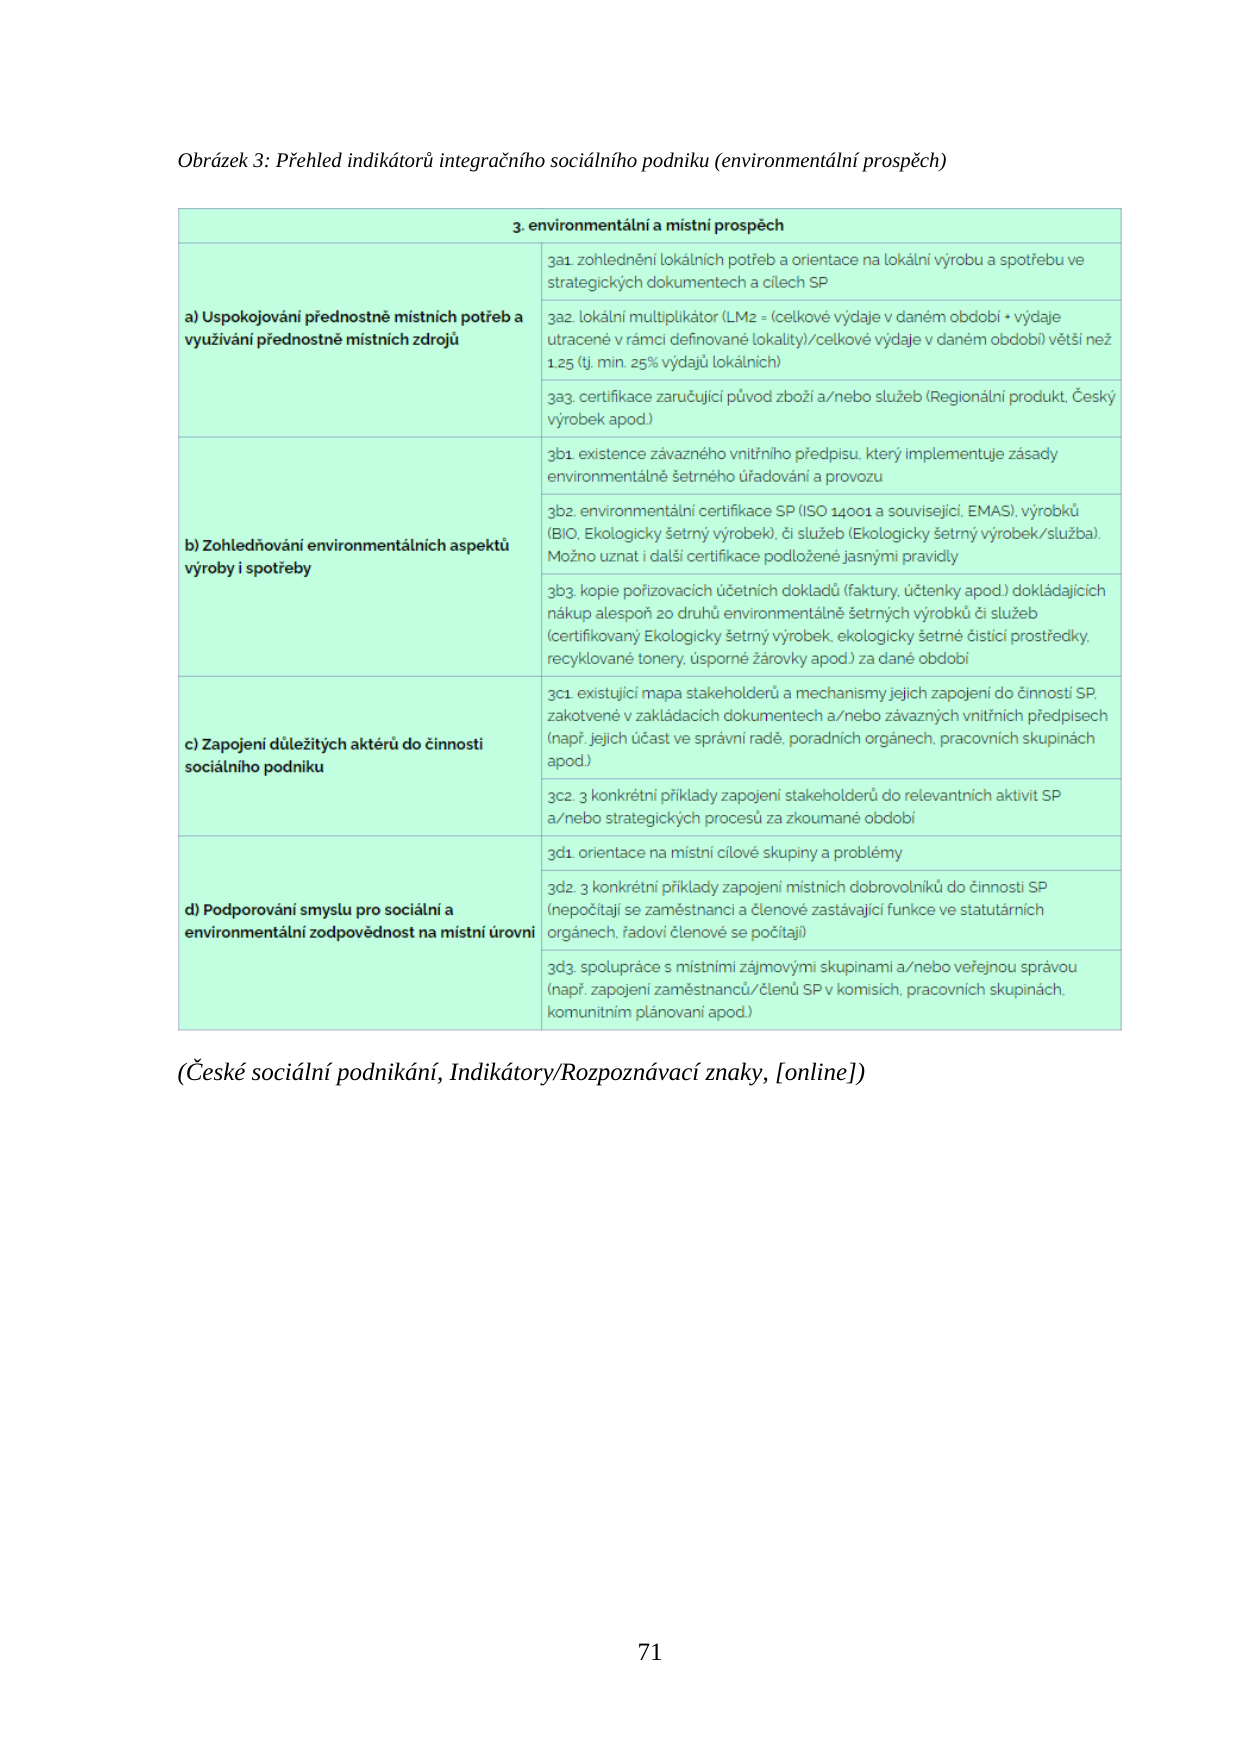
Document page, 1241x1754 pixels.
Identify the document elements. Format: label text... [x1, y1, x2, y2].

text (České sociální podnikání, Indikátory/Rozpoznávací znaky, [online]) [177, 1057, 1122, 1086]
picture [177, 208, 1123, 1033]
